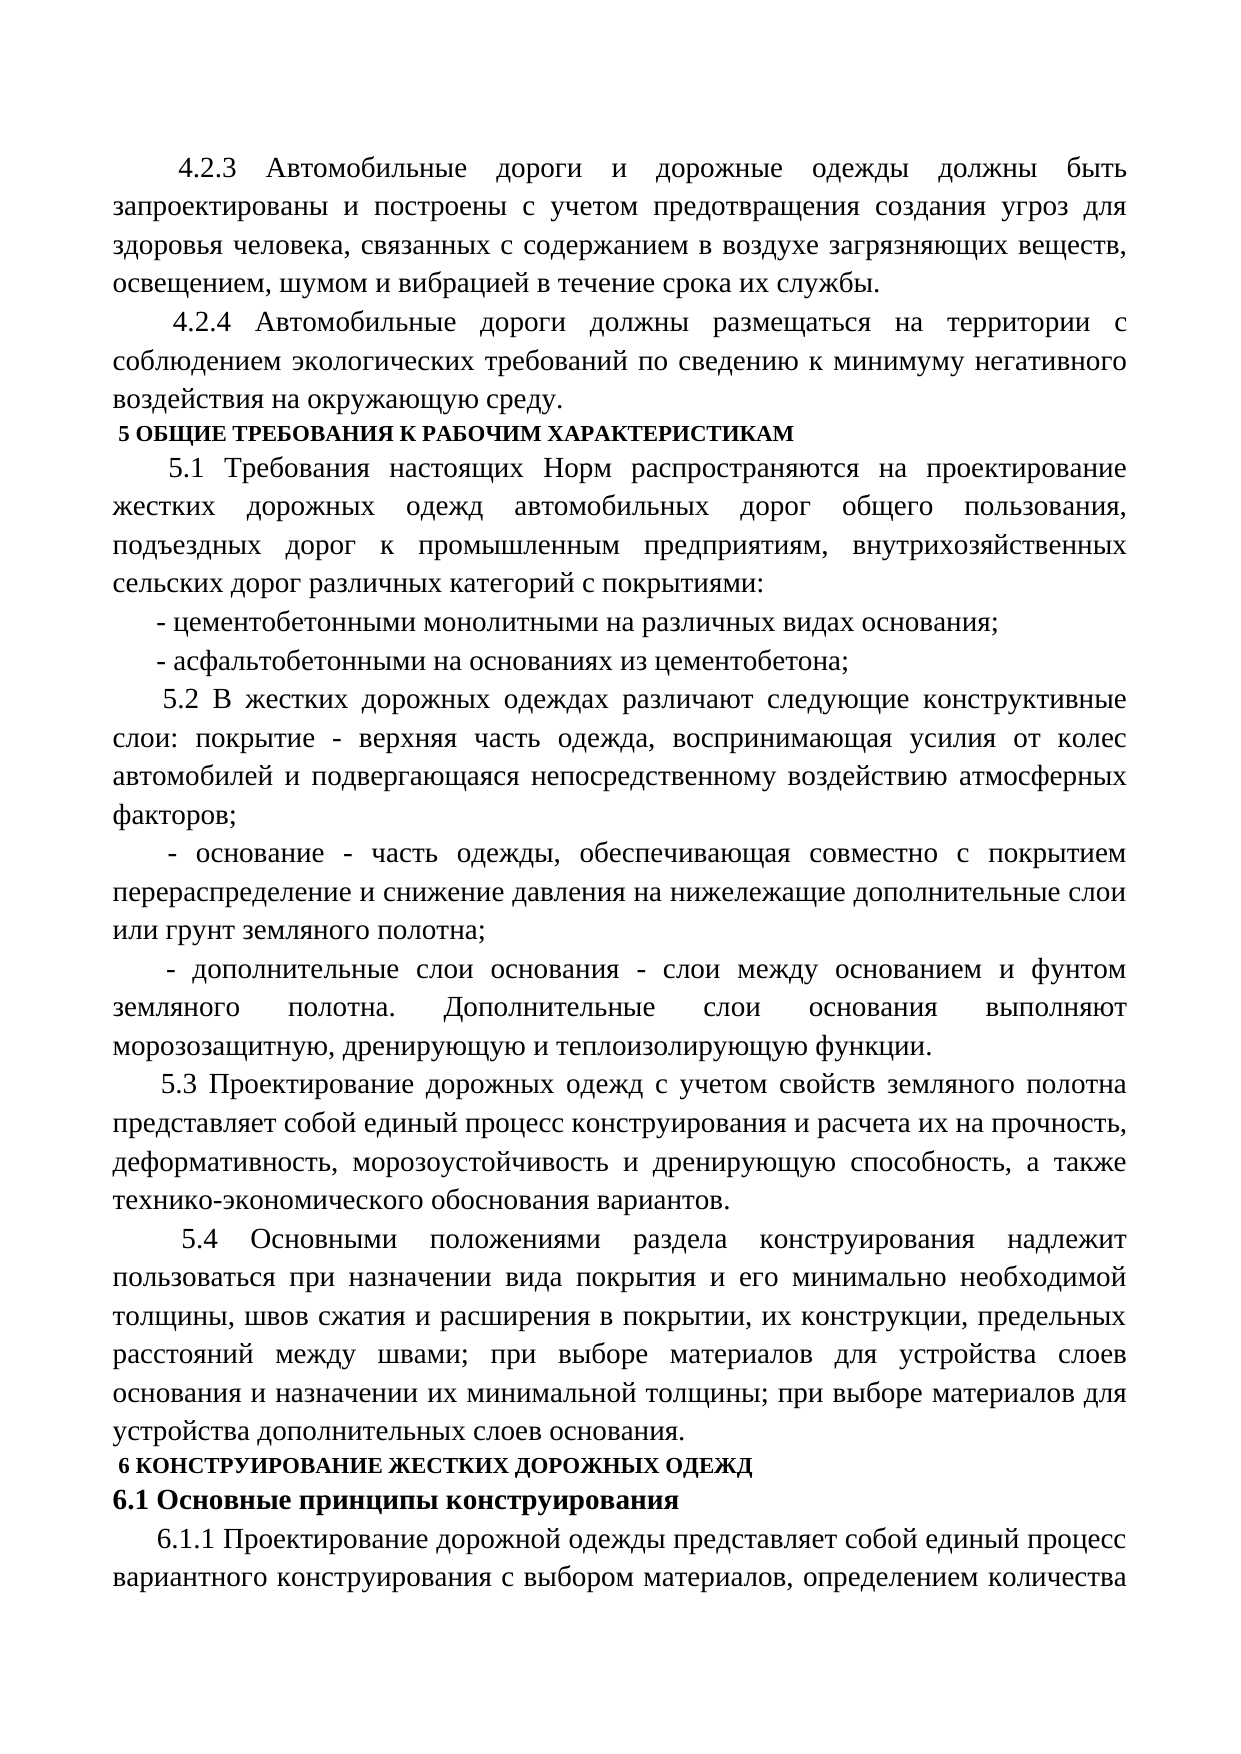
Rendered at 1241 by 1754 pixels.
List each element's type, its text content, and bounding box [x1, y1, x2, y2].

text 6.1 Основные принципы конструирования [112, 1482, 1128, 1516]
text 6 КОНСТРУИРОВАНИЕ ЖЕСТКИХ ДОРОЖНЫХ ОДЕЖД [112, 1452, 1128, 1478]
text 4.2.3 Автомобильные дороги и дорожные одежды должны быть запроектированы и построены с учетом предотвращения создания угроз для здоровья человека, связанных с содержанием в воздухе загрязняющих веществ, освещением, шумом и вибрацией в течение срока их службы. [112, 150, 1128, 299]
text 5.2 В жестких дорожных одеждах различают следующие конструктивные слои: покрытие - верхняя часть одежда, воспринимающая усилия от колес автомобилей и подвергающаяся непосредственному воздействию атмосферных факторов; [112, 681, 1128, 830]
text 5.3 Проектирование дорожных одежд с учетом свойств земляного полотна представляет собой единый процесс конструирования и расчета их на прочность, деформативность, морозоустойчивость и дренирующую способность, а также технико-экономического обоснования вариантов. [112, 1067, 1128, 1216]
text - асфальтобетонными на основаниях из цементобетона; [112, 643, 1128, 676]
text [112, 1521, 1128, 1593]
text 5 ОБЩИЕ ТРЕБОВАНИЯ К РАБОЧИМ ХАРАКТЕРИСТИКАМ [112, 420, 1128, 446]
text - основание - часть одежды, обеспечивающая совместно с покрытием перераспределение и снижение давления на нижележащие дополнительные слои или грунт земляного полотна; [112, 835, 1128, 946]
text 5.1 Требования настоящих Норм распространяются на проектирование жестких дорожных одежд автомобильных дорог общего пользования, подъездных дорог к промышленным предприятиям, внутрихозяйственных сельских дорог различных категорий с покрытиями: [112, 450, 1128, 599]
text 4.2.4 Автомобильные дороги должны размещаться на территории с соблюдением экологических требований по сведению к минимуму негативного воздействия на окружающую среду. [112, 304, 1128, 415]
text 5.4 Основными положениями раздела конструирования надлежит пользоваться при назначении вида покрытия и его минимально необходимой толщины, швов сжатия и расширения в покрытии, их конструкции, предельных расстояний между швами; при выборе материалов для устройства слоев основания и назначении их минимальной толщины; при выборе материалов для устройства дополнительных слоев основания. [112, 1221, 1128, 1447]
text - цементобетонными монолитными на различных видах основания; [112, 604, 1128, 638]
text - дополнительные слои основания - слои между основанием и фунтом земляного полотна. Дополнительные слои основания выполняют морозозащитную, дренирующую и теплоизолирующую функции. [112, 951, 1128, 1062]
